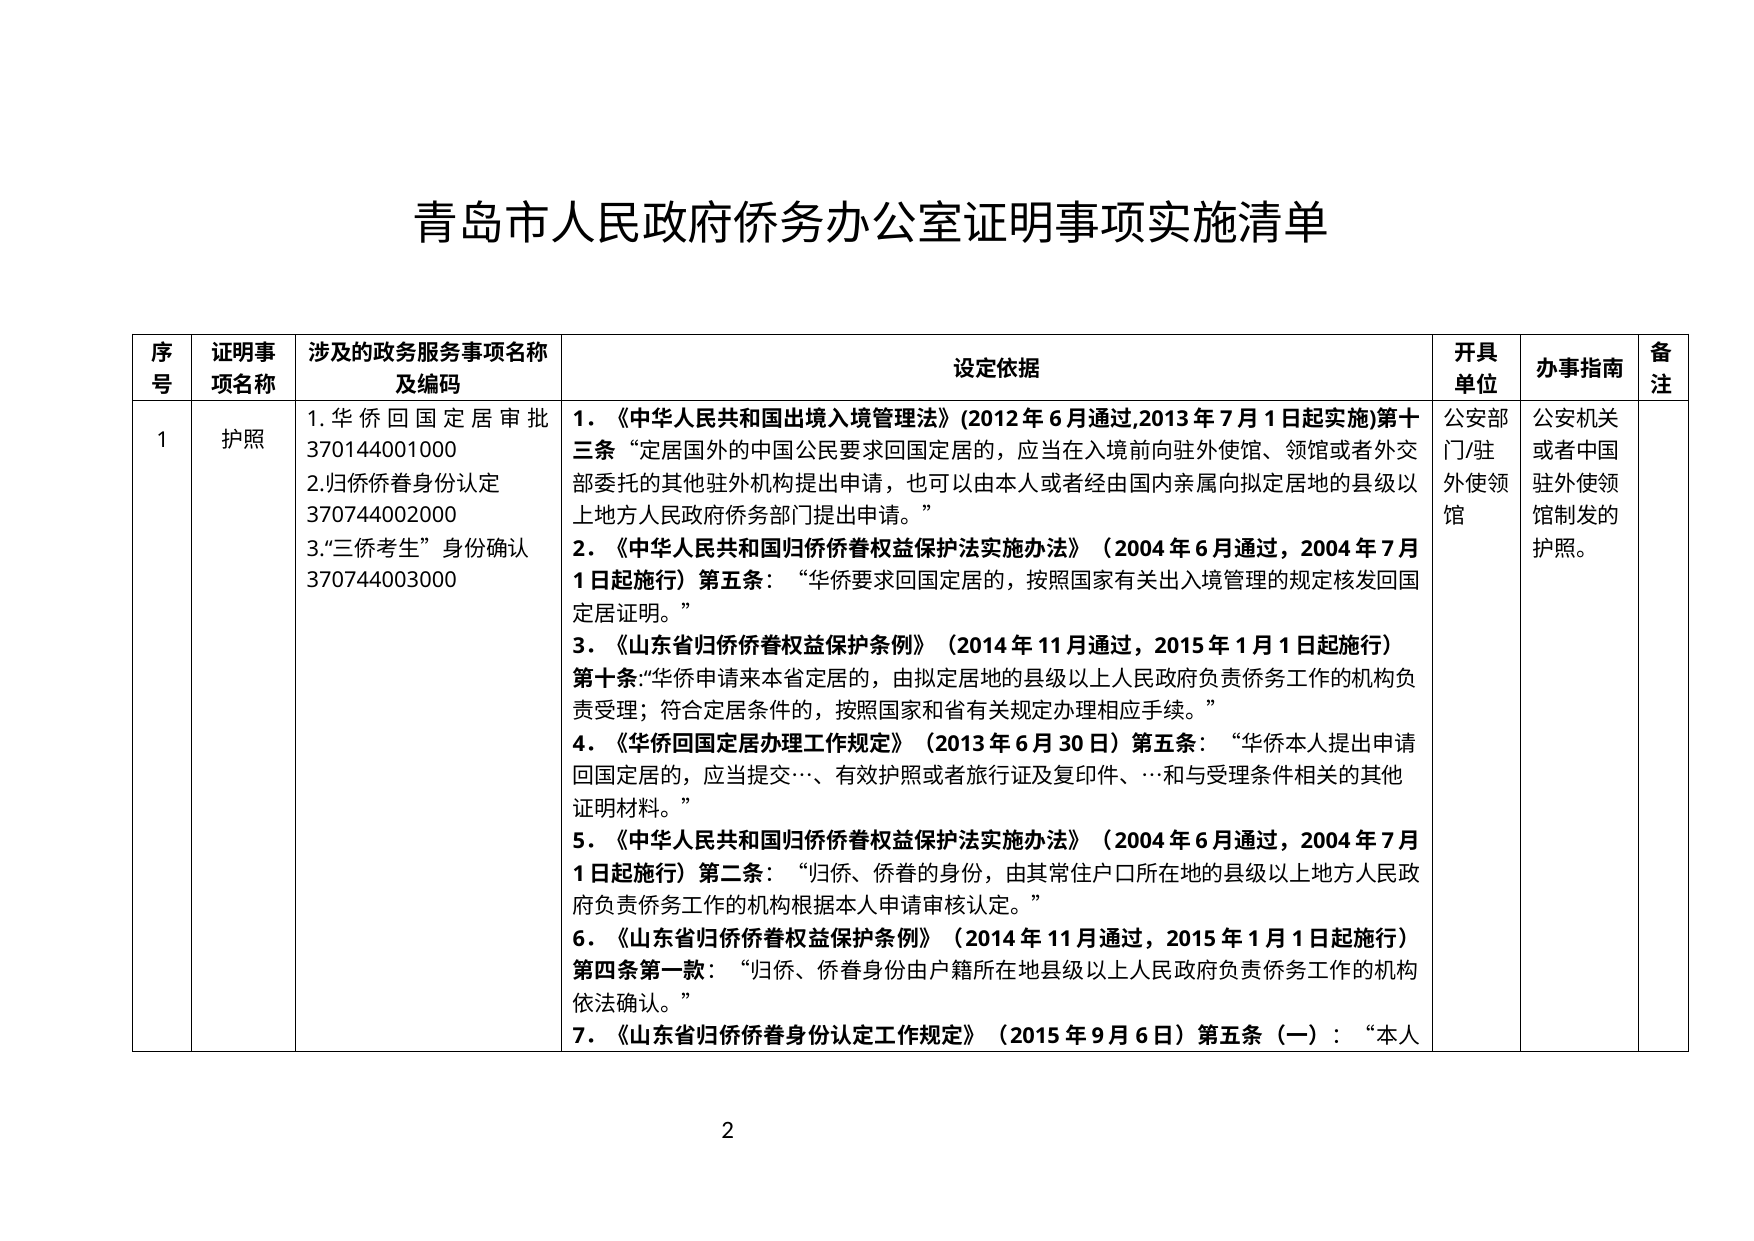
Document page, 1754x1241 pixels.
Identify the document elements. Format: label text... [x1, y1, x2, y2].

table_cell 护照 [192, 401, 295, 1051]
table_header 办事指南 [1521, 335, 1638, 399]
table_cell 公安部门/驻外使领馆 [1433, 401, 1520, 1051]
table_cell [296, 401, 561, 1051]
text 青岛市人民政府侨务办公室证明事项实施清单 [207, 171, 1535, 268]
table_header 开具 单位 [1433, 335, 1520, 399]
table_header 备注 [1639, 335, 1688, 399]
table_header 设定依据 [562, 335, 1432, 399]
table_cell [562, 401, 1432, 1051]
table_header 证明事项名称 [192, 335, 295, 399]
table_header 涉及的政务服务事项名称及编码 [296, 335, 561, 399]
table_cell [1639, 401, 1688, 1051]
table_header 序号 [133, 335, 191, 399]
table_cell 1 [133, 401, 191, 1051]
table_cell 公安机关或者中国驻外使领馆制发的护照。 [1521, 401, 1638, 1051]
